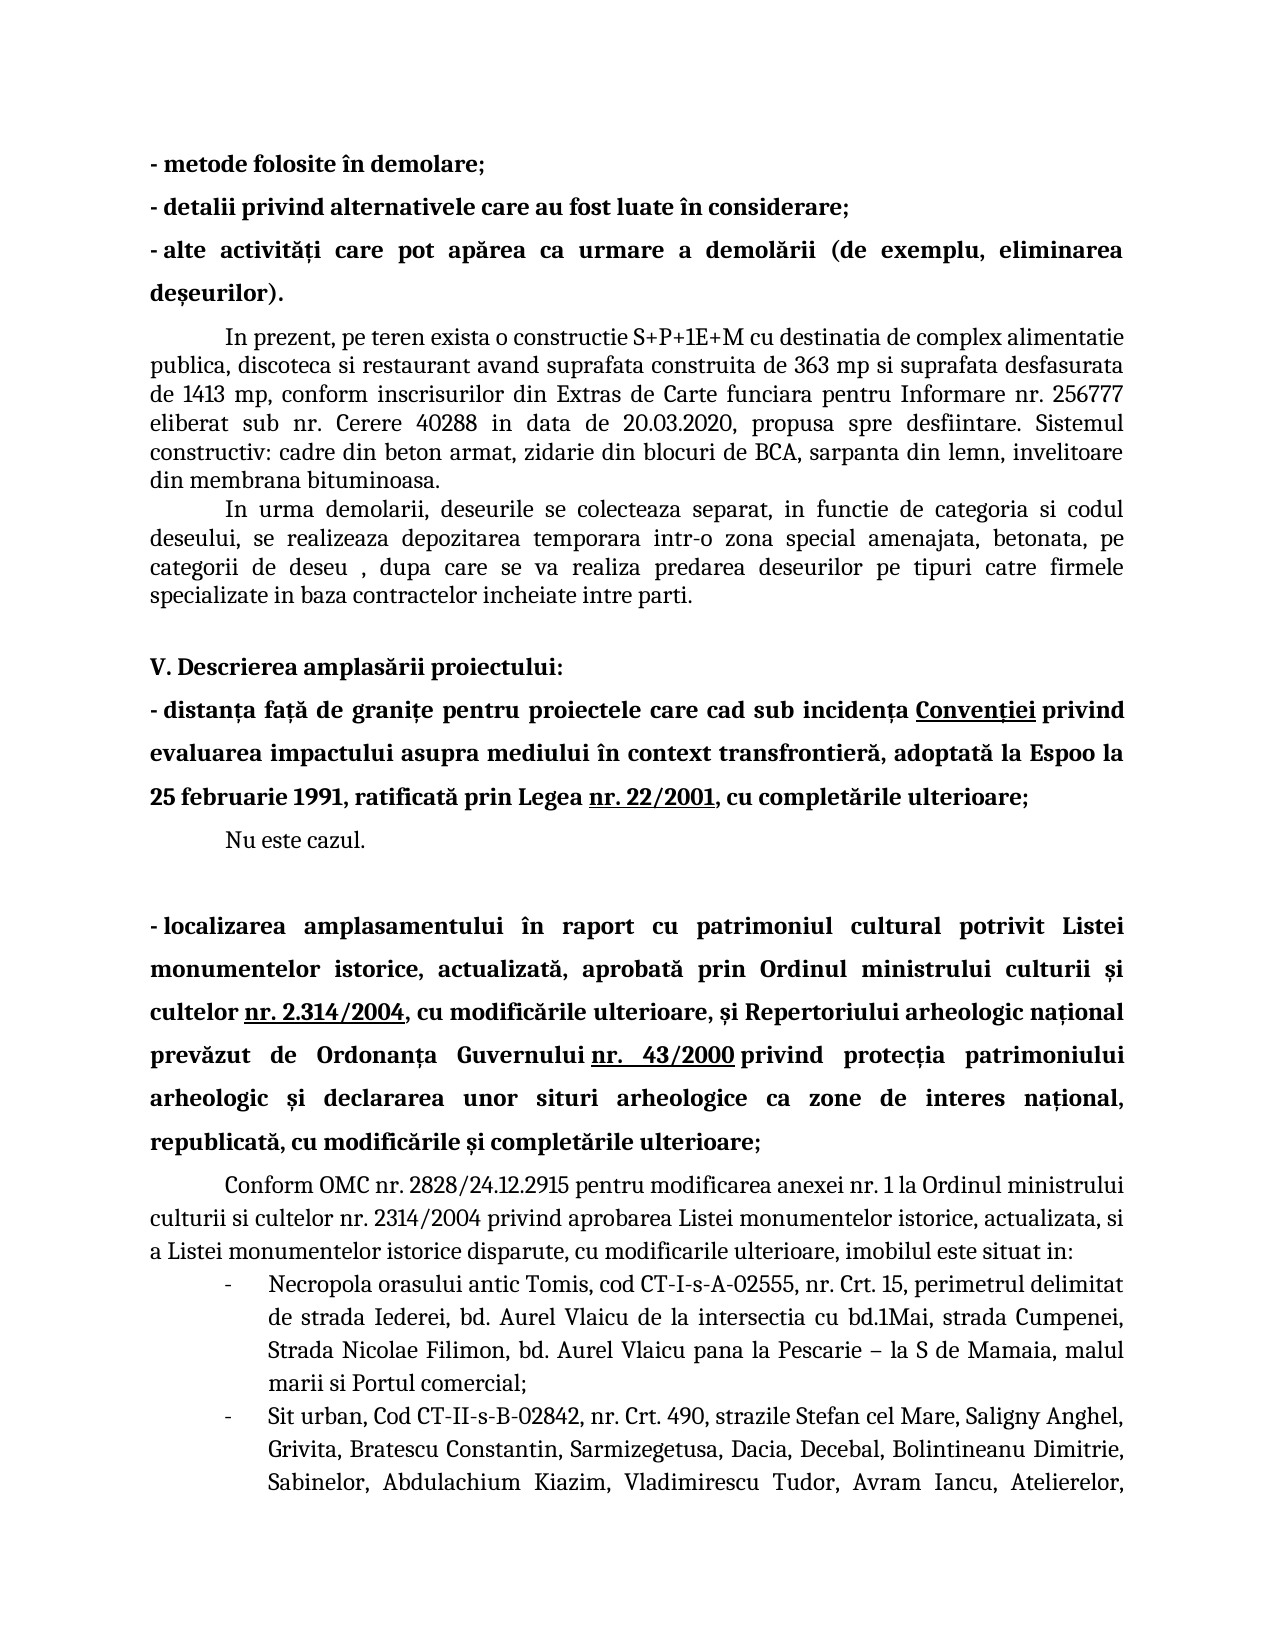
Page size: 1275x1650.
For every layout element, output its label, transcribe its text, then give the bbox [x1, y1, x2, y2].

text - localizarea amplasamentului în raport cu patrimoniul cultural potrivit Listei monumentelor istorice, actualizată, aprobată prin Ordinul ministrului culturii și cultelor nr. 2.314/2004, cu modificările ulterioare, și Repertoriului arheologic național prevăzut de Ordonanța Guvernului nr. 43/2000 privind protecția patrimoniului arheologic și declararea unor situri arheologice ca zone de interes național, republicată, cu modificările și completările ulterioare; [150, 912, 1125, 1156]
text - detalii privind alternativele care au fost luate în considerare; [150, 193, 1125, 222]
text Nu este cazul. [150, 826, 1125, 854]
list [224, 1402, 1125, 1497]
text In urma demolarii, deseurile se colecteaza separat, in functie de categoria si codul deseului, se realizeaza depozitarea temporara intr-o zona special amenajata, betonata, pe categorii de deseu , dupa care se va realiza predarea deseurilor pe tipuri catre firmele specializate in baza contractelor incheiate intre parti. [150, 495, 1125, 610]
text - distanța față de granițe pentru proiectele care cad sub incidența Convenției privind evaluarea impactului asupra mediului în context transfrontieră, adoptată la Espoo la 25 februarie 1991, ratificată prin Legea nr. 22/2001, cu completările ulterioare; [150, 696, 1125, 811]
text Conform OMC nr. 2828/24.12.2915 pentru modificarea anexei nr. 1 la Ordinul ministrului culturii si cultelor nr. 2314/2004 privind aprobarea Listei monumentelor istorice, actualizata, si a Listei monumentelor istorice disparute, cu modificarile ulterioare, imobilul este situat in: [150, 1171, 1125, 1265]
text - metode folosite în demolare; [150, 150, 1125, 179]
text In prezent, pe teren exista o constructie S+P+1E+M cu destinatia de complex alimentatie publica, discoteca si restaurant avand suprafata construita de 363 mp si suprafata desfasurata de 1413 mp, conform inscrisurilor din Extras de Carte funciara pentru Informare nr. 256777 eliberat sub nr. Cerere 40288 in data de 20.03.2020, propusa spre desfiintare. Sistemul constructiv: cadre din beton armat, zidarie din blocuri de BCA, sarpanta din lemn, invelitoare din membrana bituminoasa. [150, 322, 1125, 495]
list Necropola orasului antic Tomis, cod CT-I-s-A-02555, nr. Crt. 15, perimetrul delimitat de strada Iederei, bd. Aurel Vlaicu de la intersectia cu bd.1Mai, strada Cumpenei, Strada Nicolae Filimon, bd. Aurel Vlaicu pana la Pescarie – la S de Mamaia, malul marii si Portul comercial; [224, 1270, 1125, 1397]
text - alte activități care pot apărea ca urmare a demolării (de exemplu, eliminarea deșeurilor). [150, 236, 1125, 308]
text V. Descrierea amplasării proiectului: [150, 653, 1125, 682]
